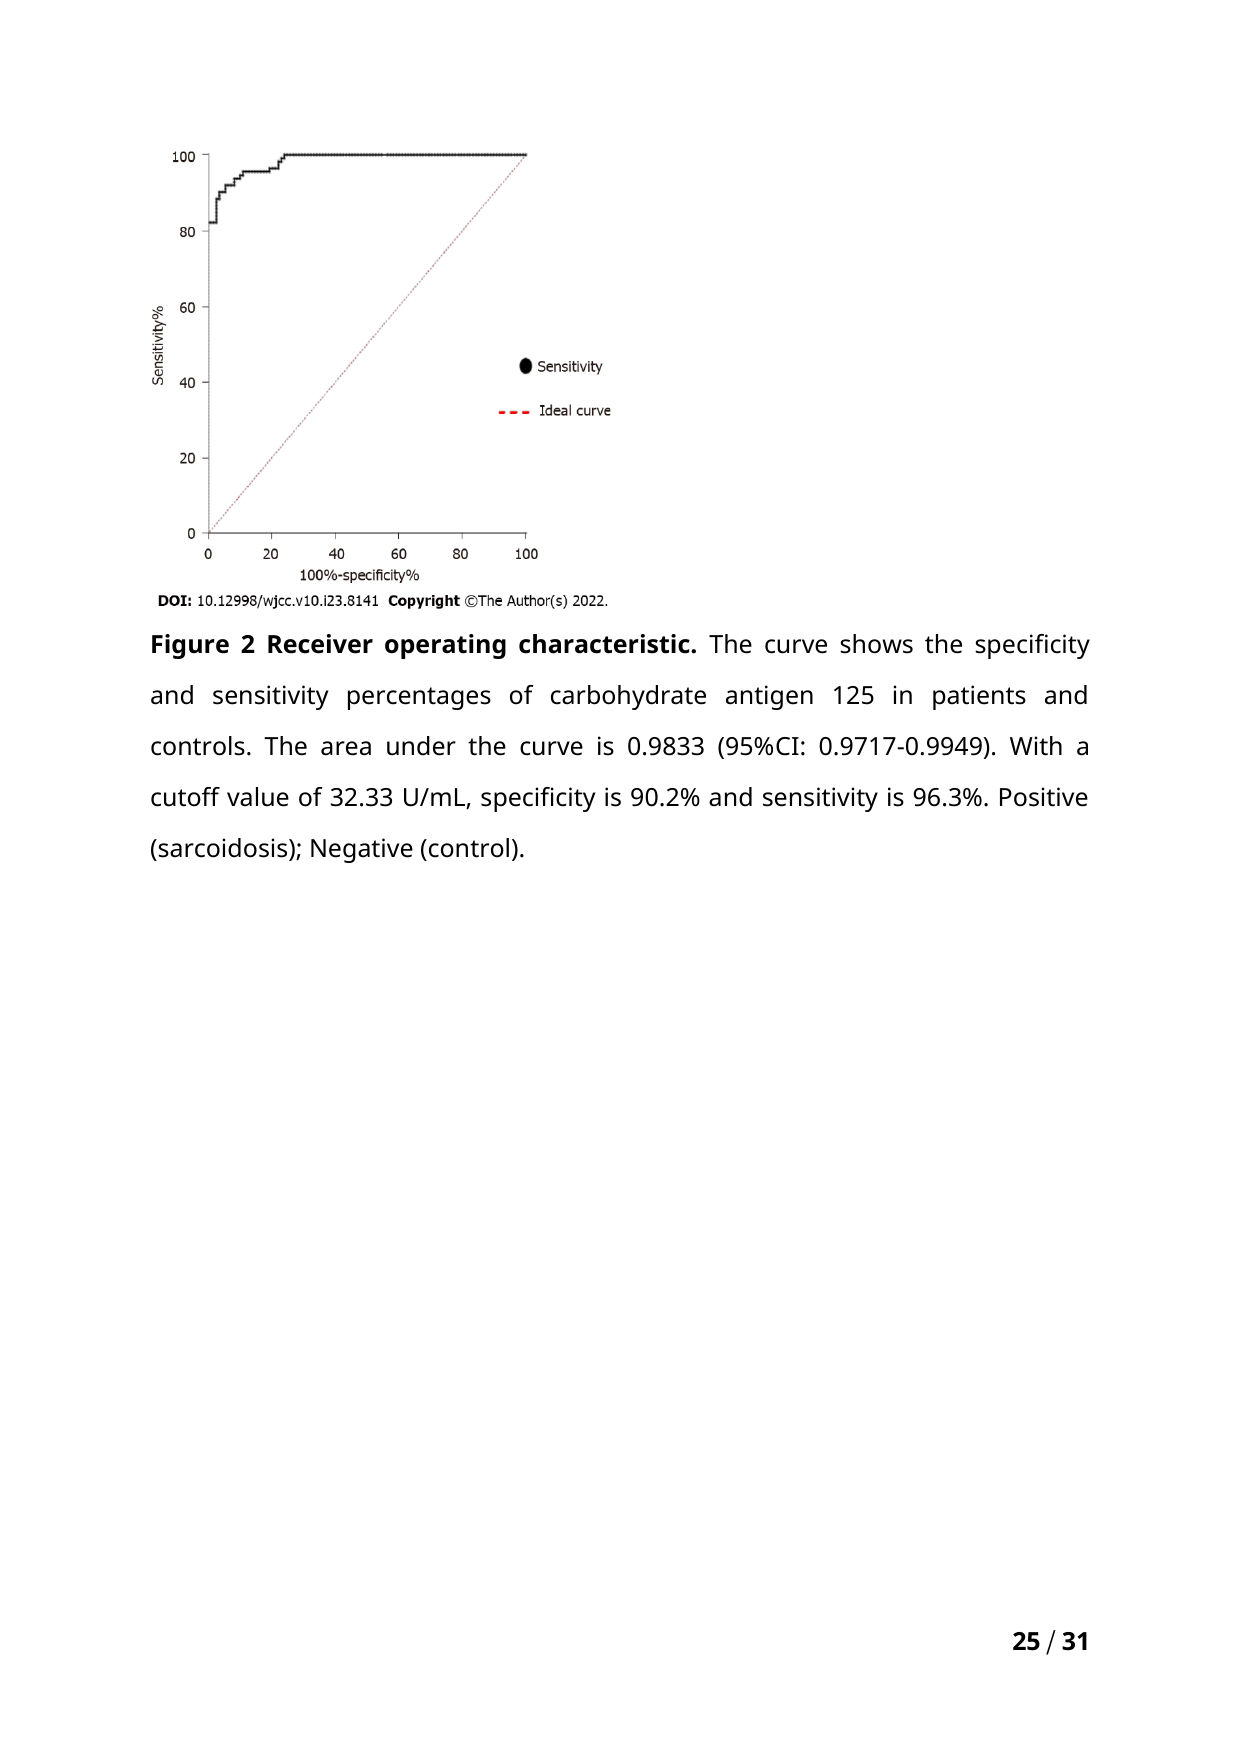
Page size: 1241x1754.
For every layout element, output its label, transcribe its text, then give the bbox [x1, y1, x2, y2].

text Figure 2 Receiver operating characteristic. The curve shows the specificity and sensitivity percentages of carbohydrate antigen 125 in patients and controls. The area under the curve is 0.9833 (95%CI: 0.9717-0.9949). With a cutoff value of 32.33 U/mL, specificity is 90.2% and sensitivity is 96.3%. Positive (sarcoidosis); Negative (control). [150, 627, 1090, 865]
picture [150, 150, 611, 613]
